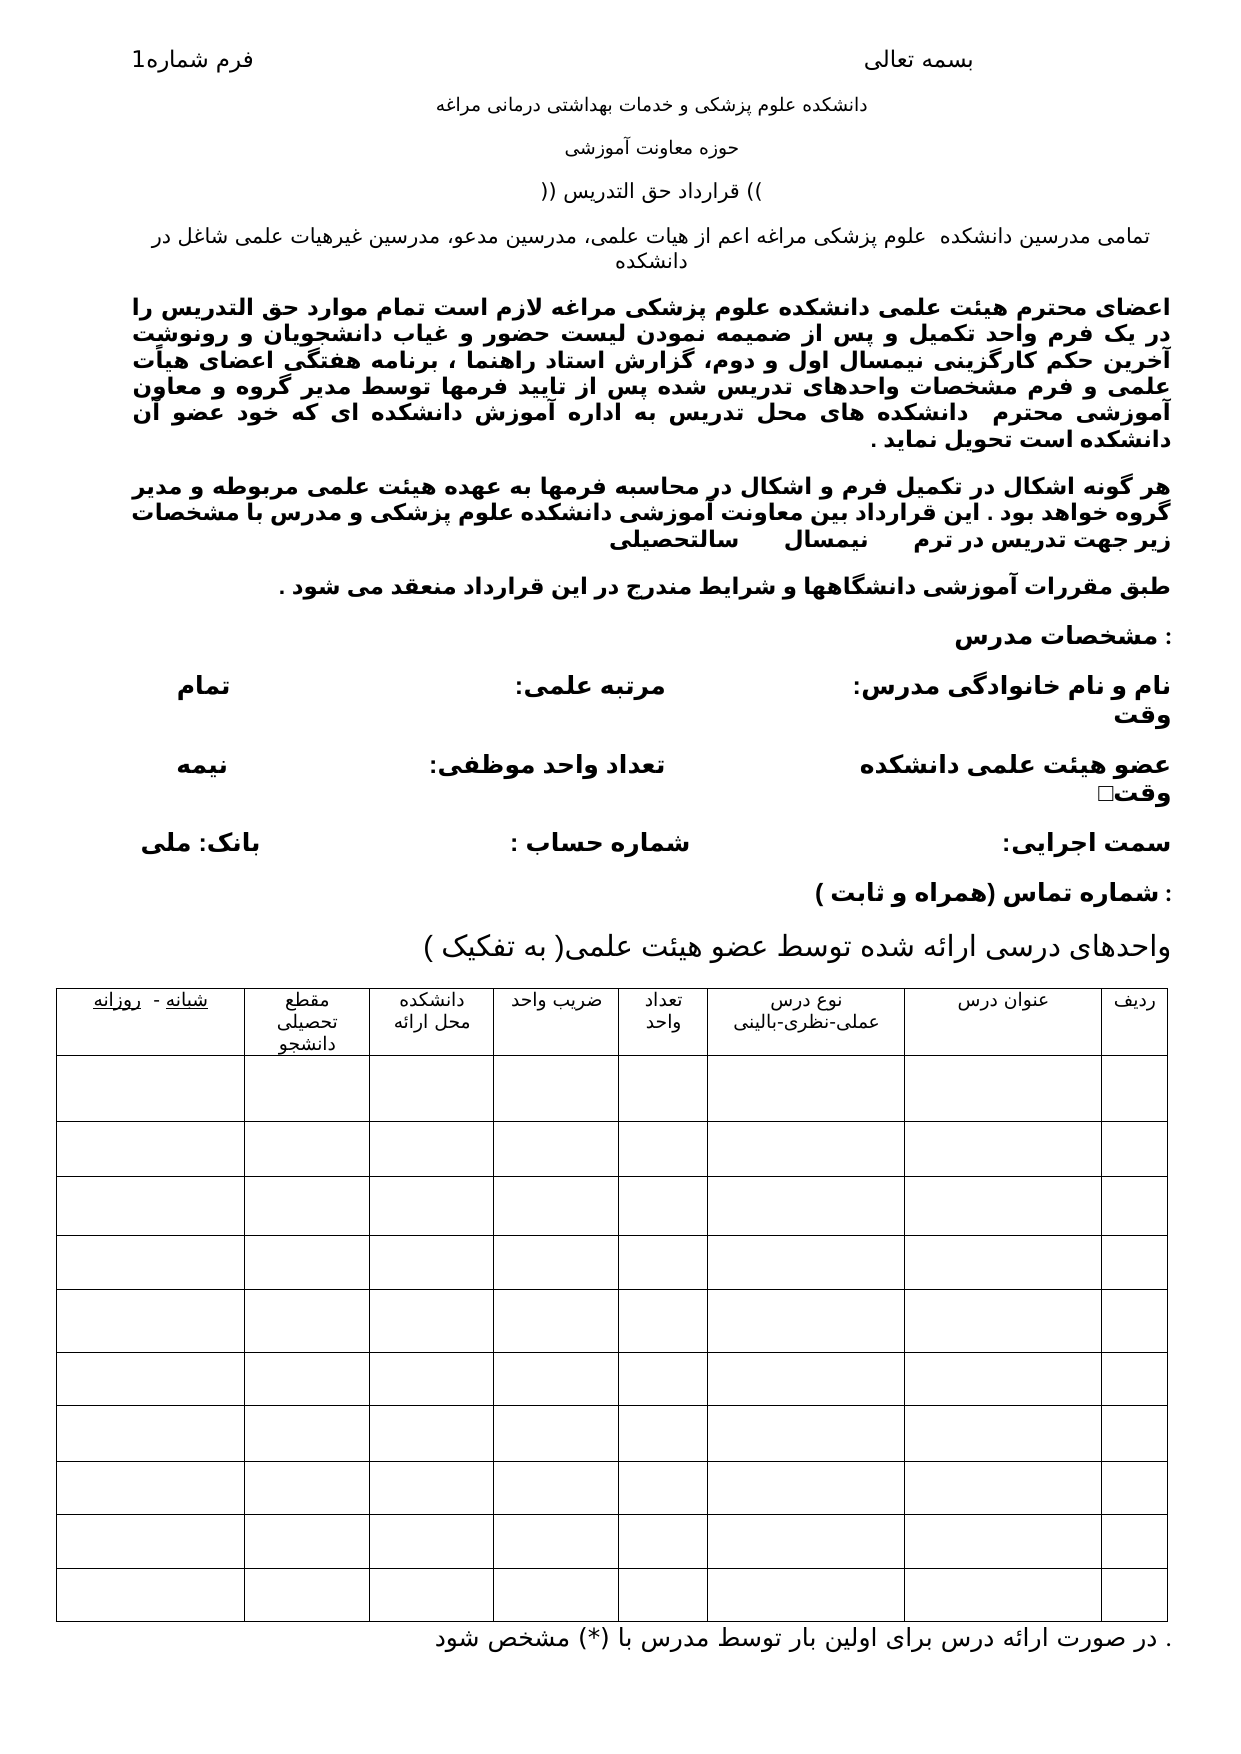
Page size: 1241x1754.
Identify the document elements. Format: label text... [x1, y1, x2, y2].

table_cell [708, 1177, 904, 1235]
table_cell [1102, 1056, 1167, 1121]
table_cell [57, 1236, 244, 1289]
table_cell [1102, 1406, 1167, 1461]
table_cell [245, 1236, 369, 1289]
table_cell [57, 1406, 244, 1461]
table_cell [494, 1290, 618, 1352]
table_cell [708, 1353, 904, 1405]
table_cell [1102, 1353, 1167, 1405]
table_cell [370, 1236, 493, 1289]
table_cell [1102, 1515, 1167, 1567]
table_cell [619, 1290, 707, 1352]
text هر گونه اشکال در تکمیل فرم و اشکال در محاسبه فرمها به عهده هیئت علمی مربوطه و مدیر گروه خواهد بود . این قرارداد بین معاونت آموزشی دانشکده علوم پزشکی و مدرس با مشخصات زیر جهت تدریس در ترم نیمسال سالتحصیلی [131, 473, 1172, 552]
table_cell [619, 1406, 707, 1461]
table_header شبانه - روزانه [57, 989, 244, 1055]
table_header تعداد واحد [619, 989, 707, 1055]
table_header عنوان درس [905, 989, 1101, 1055]
table_cell [245, 1056, 369, 1121]
text شماره تماس (همراه و ثابت ) : [131, 878, 1172, 908]
table_cell [370, 1056, 493, 1121]
table_cell [708, 1515, 904, 1567]
table_cell [57, 1353, 244, 1405]
table_cell [619, 1515, 707, 1567]
table_cell [245, 1569, 369, 1621]
table_cell [905, 1290, 1101, 1352]
table_cell [905, 1462, 1101, 1514]
table_cell [57, 1569, 244, 1621]
table_header مقطع تحصیلی دانشجو [245, 989, 369, 1055]
table_cell [57, 1122, 244, 1176]
table_cell [619, 1122, 707, 1176]
text مشخصات مدرس : [131, 620, 1172, 650]
text طبق مقررات آموزشی دانشگاهها و شرایط مندرج در این قرارداد منعقد می شود . [131, 573, 1172, 599]
table_cell [1102, 1236, 1167, 1289]
table_cell [57, 1462, 244, 1514]
table_cell [905, 1177, 1101, 1235]
text دانشکده علوم پزشکی و خدمات بهداشتی درمانی مراغه [131, 94, 1172, 116]
table_cell [619, 1056, 707, 1121]
table_cell [57, 1290, 244, 1352]
table_cell [708, 1122, 904, 1176]
table_cell [619, 1236, 707, 1289]
table_cell [245, 1122, 369, 1176]
table_cell [494, 1462, 618, 1514]
table_cell [905, 1056, 1101, 1121]
text تمامی مدرسین دانشکده علوم پزشکی مراغه اعم از هیات علمی، مدرسین مدعو، مدرسین غیرهیات علمی شاغل در دانشکده [131, 224, 1172, 273]
text نام و نام خانوادگی مدرس: مرتبه علمی: تمام وقت [131, 671, 1172, 729]
text عضو هیئت علمی دانشکده تعداد واحد موظفی: نیمه وقت□ [131, 749, 1172, 807]
table_cell [905, 1122, 1101, 1176]
table_cell [370, 1177, 493, 1235]
text حوزه معاونت آموزشی [131, 137, 1172, 158]
table_header دانشکده محل ارائه [370, 989, 493, 1055]
table_cell [370, 1406, 493, 1461]
table_cell [57, 1177, 244, 1235]
table_cell [905, 1406, 1101, 1461]
table_cell [245, 1462, 369, 1514]
table_cell [245, 1406, 369, 1461]
table_cell [370, 1122, 493, 1176]
table_cell [494, 1122, 618, 1176]
table_header ضریب واحد [494, 989, 618, 1055]
text در صورت ارائه درس برای اولین بار توسط مدرس با (*) مشخص شود . [131, 1622, 1172, 1652]
table_cell [619, 1462, 707, 1514]
table_cell [1102, 1462, 1167, 1514]
table_header ردیف [1102, 989, 1167, 1055]
table_cell [245, 1353, 369, 1405]
text واحدهای درسی ارائه شده توسط عضو هیئت علمی( به تفکیک ) [131, 929, 1172, 962]
table_cell [494, 1569, 618, 1621]
table_cell [57, 1515, 244, 1567]
table_cell [905, 1569, 1101, 1621]
text )) قرارداد حق التدریس (( [131, 179, 1172, 204]
table_cell [619, 1569, 707, 1621]
table_cell [370, 1569, 493, 1621]
table_cell [494, 1406, 618, 1461]
table_cell [370, 1353, 493, 1405]
table_cell [494, 1056, 618, 1121]
table_cell [619, 1177, 707, 1235]
table_cell [494, 1177, 618, 1235]
table_cell [494, 1236, 618, 1289]
table_cell [245, 1290, 369, 1352]
text بسمه تعالی فرم شماره1 [131, 46, 1172, 73]
table_cell [370, 1515, 493, 1567]
table_cell [1102, 1122, 1167, 1176]
table_cell [245, 1515, 369, 1567]
table_cell [494, 1515, 618, 1567]
table_cell [1102, 1569, 1167, 1621]
table_cell [1102, 1177, 1167, 1235]
table_cell [1102, 1290, 1167, 1352]
table_header نوع درس عملی-نظری-بالینی [708, 989, 904, 1055]
table_cell [708, 1462, 904, 1514]
table_cell [245, 1177, 369, 1235]
table_cell [57, 1056, 244, 1121]
table_cell [905, 1515, 1101, 1567]
table_cell [619, 1353, 707, 1405]
table_cell [370, 1290, 493, 1352]
table_cell [708, 1056, 904, 1121]
text سمت اجرایی: شماره حساب : بانک: ملی [131, 828, 1172, 857]
table_cell [905, 1353, 1101, 1405]
table_cell [708, 1290, 904, 1352]
table_cell [708, 1236, 904, 1289]
table_cell [708, 1406, 904, 1461]
text اعضای محترم هیئت علمی دانشکده علوم پزشکی مراغه لازم است تمام موارد حق التدریس را در یک فرم واحد تکمیل و پس از ضمیمه نمودن لیست حضور و غیاب دانشجویان و رونوشت آخرین حکم کارگزینی نیمسال اول و دوم، گزارش استاد راهنما ، برنامه هفتگی اعضای هیاًت علمی و فرم مشخصات واحدهای تدریس شده پس از تایید فرمها توسط مدیر گروه و معاون آموزشی محترم دانشکده های محل تدریس به اداره آموزش دانشکده ای که خود عضو آن دانشکده است تحویل نماید . [131, 294, 1172, 452]
table_cell [494, 1353, 618, 1405]
table_cell [905, 1236, 1101, 1289]
table_cell [708, 1569, 904, 1621]
table_cell [370, 1462, 493, 1514]
